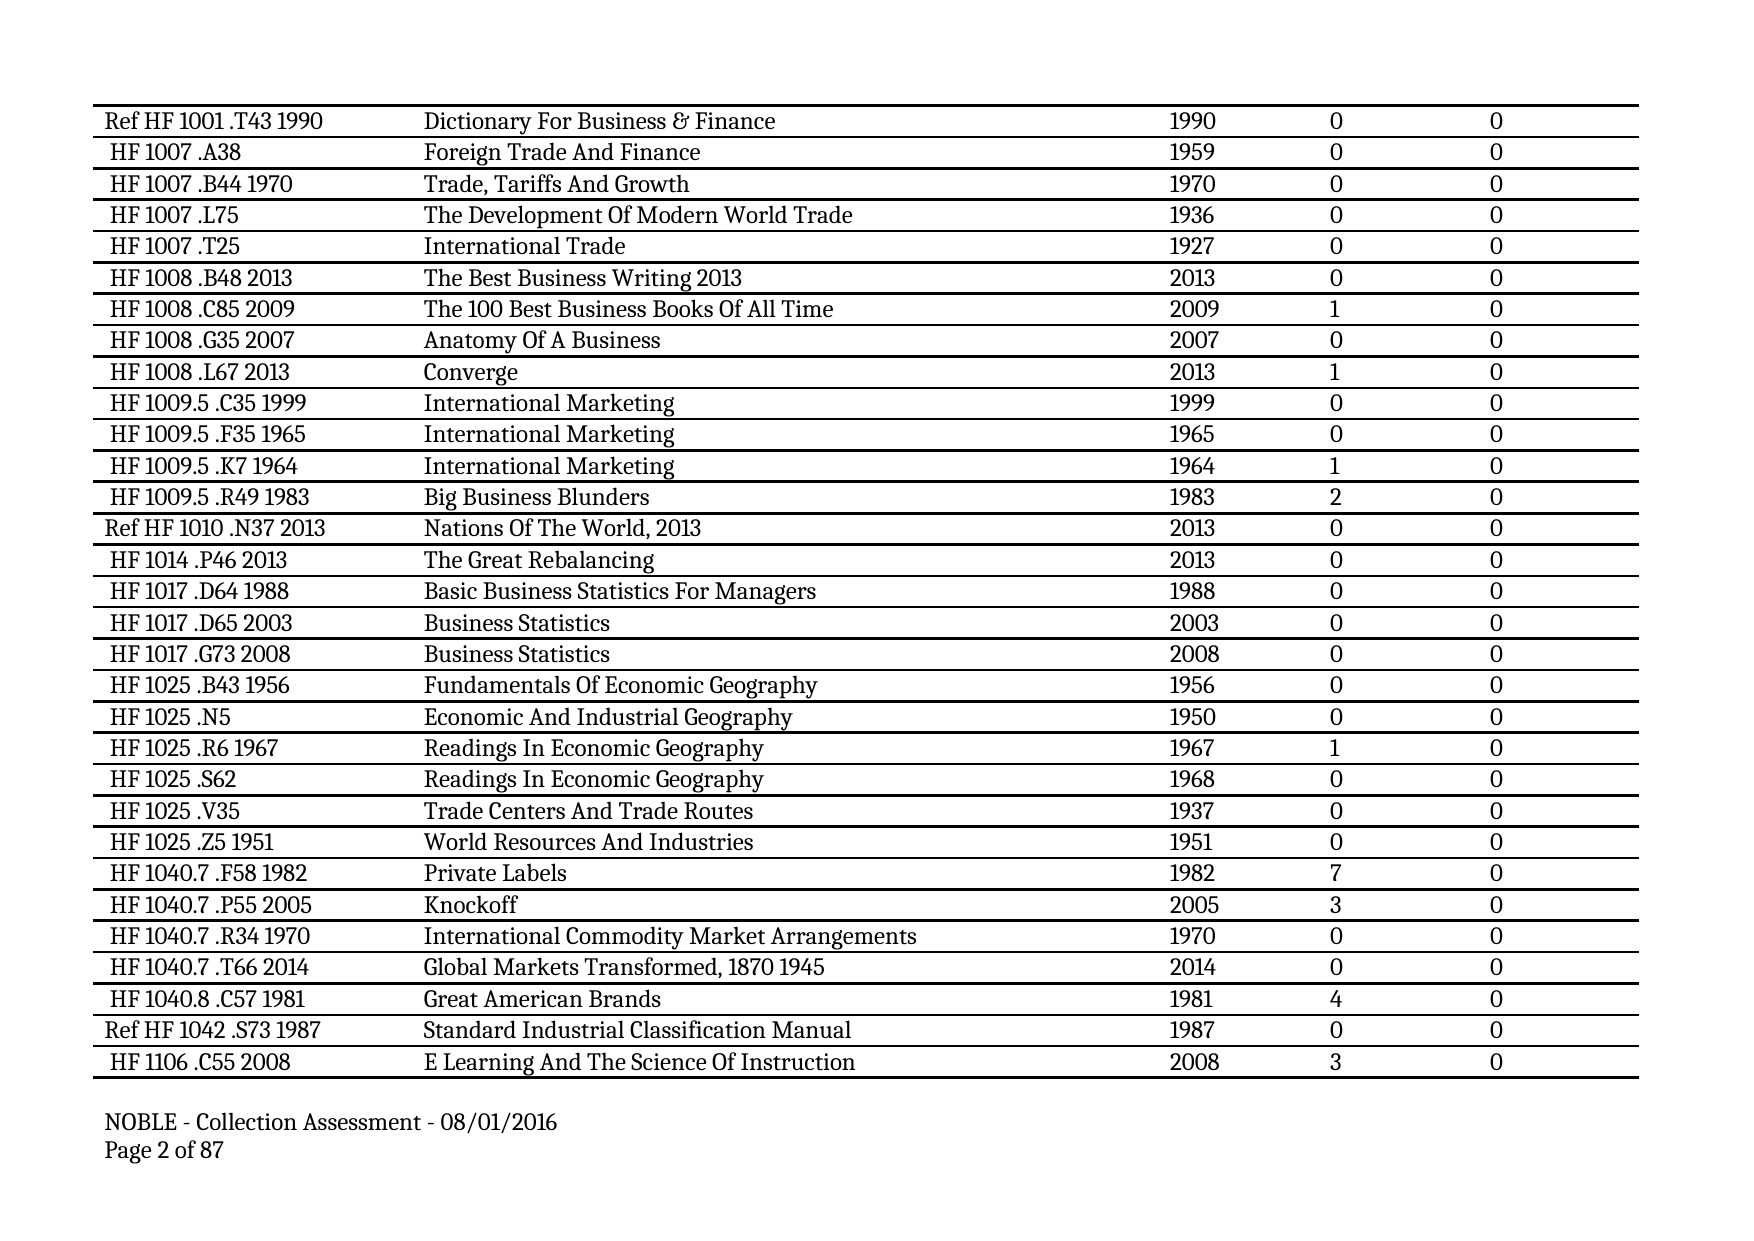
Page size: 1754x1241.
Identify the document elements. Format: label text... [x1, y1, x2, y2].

table_cell Readings In Economic Geography [413, 765, 1159, 794]
table_cell 0 [1319, 640, 1478, 668]
table_cell International Marketing [413, 420, 1159, 449]
table_cell 0 [1479, 797, 1638, 825]
table_cell Anatomy Of A Business [413, 326, 1159, 355]
table_cell International Commodity Market Arrangements [413, 922, 1159, 951]
table_cell HF 1025 .B43 1956 [93, 671, 412, 700]
table_cell HF 1017 .G73 2008 [93, 640, 412, 668]
table_cell Ref HF 1042 .S73 1987 [93, 1016, 412, 1045]
table_cell 2013 [1159, 358, 1319, 386]
table_cell HF 1025 .R6 1967 [93, 734, 412, 763]
table_cell 0 [1319, 138, 1478, 167]
table_cell Trade Centers And Trade Routes [413, 797, 1159, 825]
table_cell 1988 [1159, 577, 1319, 606]
table_cell Readings In Economic Geography [413, 734, 1159, 763]
table_cell 0 [1479, 264, 1638, 292]
table_cell 0 [1319, 797, 1478, 825]
table_cell 0 [1479, 295, 1638, 324]
table_cell Trade, Tariffs And Growth [413, 170, 1159, 198]
table_cell 0 [1319, 671, 1478, 700]
table_cell HF 1040.7 .R34 1970 [93, 922, 412, 951]
table_cell The 100 Best Business Books Of All Time [413, 295, 1159, 324]
table_cell Private Labels [413, 859, 1159, 888]
table_cell 2013 [1159, 546, 1319, 574]
table_cell HF 1025 .N5 [93, 703, 412, 731]
table_cell Nations Of The World, 2013 [413, 515, 1159, 543]
table_cell International Trade [413, 232, 1159, 261]
table_cell 2008 [1159, 640, 1319, 668]
table_cell 0 [1479, 891, 1638, 919]
table_cell HF 1008 .L67 2013 [93, 358, 412, 386]
table_cell 0 [1479, 452, 1638, 480]
table_cell Big Business Blunders [413, 483, 1159, 512]
table_cell 0 [1479, 577, 1638, 606]
table_cell 0 [1479, 953, 1638, 982]
table_cell 2008 [1159, 1047, 1319, 1076]
table_cell HF 1017 .D64 1988 [93, 577, 412, 606]
table_cell 0 [1319, 107, 1478, 136]
table_cell 0 [1319, 389, 1478, 418]
table_cell 0 [1479, 608, 1638, 637]
table_cell 1965 [1159, 420, 1319, 449]
table_cell HF 1007 .B44 1970 [93, 170, 412, 198]
table_cell 0 [1319, 201, 1478, 229]
table_cell HF 1040.7 .T66 2014 [93, 953, 412, 982]
table_cell HF 1009.5 .C35 1999 [93, 389, 412, 418]
table_cell 1970 [1159, 922, 1319, 951]
table_cell 0 [1479, 1047, 1638, 1076]
table_cell 0 [1479, 358, 1638, 386]
table_cell 0 [1479, 671, 1638, 700]
table_cell 2 [1319, 483, 1478, 512]
table_cell 0 [1319, 1016, 1478, 1045]
table_cell Foreign Trade And Finance [413, 138, 1159, 167]
table_cell HF 1106 .C55 2008 [93, 1047, 412, 1076]
table_cell 1 [1319, 452, 1478, 480]
table_cell 0 [1479, 546, 1638, 574]
table_cell 0 [1479, 389, 1638, 418]
table_cell Ref HF 1010 .N37 2013 [93, 515, 412, 543]
table_cell 1987 [1159, 1016, 1319, 1045]
table_cell HF 1007 .T25 [93, 232, 412, 261]
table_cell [413, 1047, 1159, 1076]
table_cell The Best Business Writing 2013 [413, 264, 1159, 292]
table_cell 1968 [1159, 765, 1319, 794]
table_cell Knockoff [413, 891, 1159, 919]
table_cell 1937 [1159, 797, 1319, 825]
table_cell 1936 [1159, 201, 1319, 229]
table_cell 2013 [1159, 515, 1319, 543]
table_cell 0 [1319, 577, 1478, 606]
table_cell 0 [1319, 515, 1478, 543]
table_cell HF 1008 .G35 2007 [93, 326, 412, 355]
table_cell 0 [1479, 232, 1638, 261]
table_cell HF 1007 .L75 [93, 201, 412, 229]
table_cell HF 1040.8 .C57 1981 [93, 985, 412, 1013]
table_cell 1927 [1159, 232, 1319, 261]
table_cell 0 [1479, 859, 1638, 888]
table_cell 0 [1479, 1016, 1638, 1045]
table_cell 2014 [1159, 953, 1319, 982]
table_cell 1959 [1159, 138, 1319, 167]
table_cell 0 [1319, 703, 1478, 731]
table_cell HF 1025 .V35 [93, 797, 412, 825]
table_cell HF 1040.7 .F58 1982 [93, 859, 412, 888]
table_cell 2009 [1159, 295, 1319, 324]
table_cell 7 [1319, 859, 1478, 888]
table_cell 0 [1479, 765, 1638, 794]
table_cell 0 [1319, 828, 1478, 857]
table_cell 0 [1319, 922, 1478, 951]
table_cell 0 [1479, 922, 1638, 951]
table_cell 1956 [1159, 671, 1319, 700]
table_cell Basic Business Statistics For Managers [413, 577, 1159, 606]
table_cell Dictionary For Business & Finance [413, 107, 1159, 136]
table_cell 1951 [1159, 828, 1319, 857]
table_cell Standard Industrial Classification Manual [413, 1016, 1159, 1045]
table_cell 2007 [1159, 326, 1319, 355]
table_cell 0 [1479, 170, 1638, 198]
table_cell Converge [413, 358, 1159, 386]
table_cell Great American Brands [413, 985, 1159, 1013]
table_cell 0 [1479, 828, 1638, 857]
table_cell HF 1009.5 .R49 1983 [93, 483, 412, 512]
table_cell HF 1009.5 .F35 1965 [93, 420, 412, 449]
table_cell 1990 [1159, 107, 1319, 136]
table_cell 0 [1319, 953, 1478, 982]
table_cell Global Markets Transformed, 1870 1945 [413, 953, 1159, 982]
table_cell 0 [1479, 985, 1638, 1013]
table_cell 0 [1479, 640, 1638, 668]
table_cell 2003 [1159, 608, 1319, 637]
table_cell HF 1008 .C85 2009 [93, 295, 412, 324]
table_cell 0 [1479, 138, 1638, 167]
table_cell HF 1009.5 .K7 1964 [93, 452, 412, 480]
table_cell 0 [1479, 734, 1638, 763]
table_cell 4 [1319, 985, 1478, 1013]
table_cell 0 [1479, 326, 1638, 355]
table_cell Business Statistics [413, 640, 1159, 668]
table_cell HF 1014 .P46 2013 [93, 546, 412, 574]
table_cell 0 [1479, 515, 1638, 543]
table_cell The Development Of Modern World Trade [413, 201, 1159, 229]
table_cell 0 [1319, 264, 1478, 292]
table_cell 2005 [1159, 891, 1319, 919]
table_cell 1 [1319, 734, 1478, 763]
table_cell 0 [1319, 170, 1478, 198]
table_cell 0 [1479, 107, 1638, 136]
table_cell The Great Rebalancing [413, 546, 1159, 574]
table_cell 1964 [1159, 452, 1319, 480]
table_cell HF 1008 .B48 2013 [93, 264, 412, 292]
table_cell 1950 [1159, 703, 1319, 731]
table_cell 3 [1319, 1047, 1478, 1076]
table_cell 1981 [1159, 985, 1319, 1013]
table_cell Fundamentals Of Economic Geography [413, 671, 1159, 700]
table_cell 0 [1319, 546, 1478, 574]
table_cell International Marketing [413, 389, 1159, 418]
table_cell 1983 [1159, 483, 1319, 512]
table_cell 1970 [1159, 170, 1319, 198]
table_cell 3 [1319, 891, 1478, 919]
table_cell 1967 [1159, 734, 1319, 763]
table_cell 1982 [1159, 859, 1319, 888]
table_cell 0 [1319, 765, 1478, 794]
table_cell HF 1025 .Z5 1951 [93, 828, 412, 857]
table_cell 1 [1319, 295, 1478, 324]
table_cell HF 1040.7 .P55 2005 [93, 891, 412, 919]
table_cell Economic And Industrial Geography [413, 703, 1159, 731]
table_cell 0 [1479, 703, 1638, 731]
table_cell HF 1025 .S62 [93, 765, 412, 794]
table_cell 0 [1319, 420, 1478, 449]
table_cell 1 [1319, 358, 1478, 386]
table_cell 1999 [1159, 389, 1319, 418]
table_cell HF 1007 .A38 [93, 138, 412, 167]
table_cell 0 [1479, 483, 1638, 512]
table_cell 0 [1479, 420, 1638, 449]
table_cell 0 [1319, 326, 1478, 355]
table_cell 0 [1319, 232, 1478, 261]
table_cell Ref HF 1001 .T43 1990 [93, 107, 412, 136]
table_cell HF 1017 .D65 2003 [93, 608, 412, 637]
table_cell 0 [1479, 201, 1638, 229]
table_cell 0 [1319, 608, 1478, 637]
table_cell 2013 [1159, 264, 1319, 292]
table_cell International Marketing [413, 452, 1159, 480]
table_cell World Resources And Industries [413, 828, 1159, 857]
table_cell Business Statistics [413, 608, 1159, 637]
